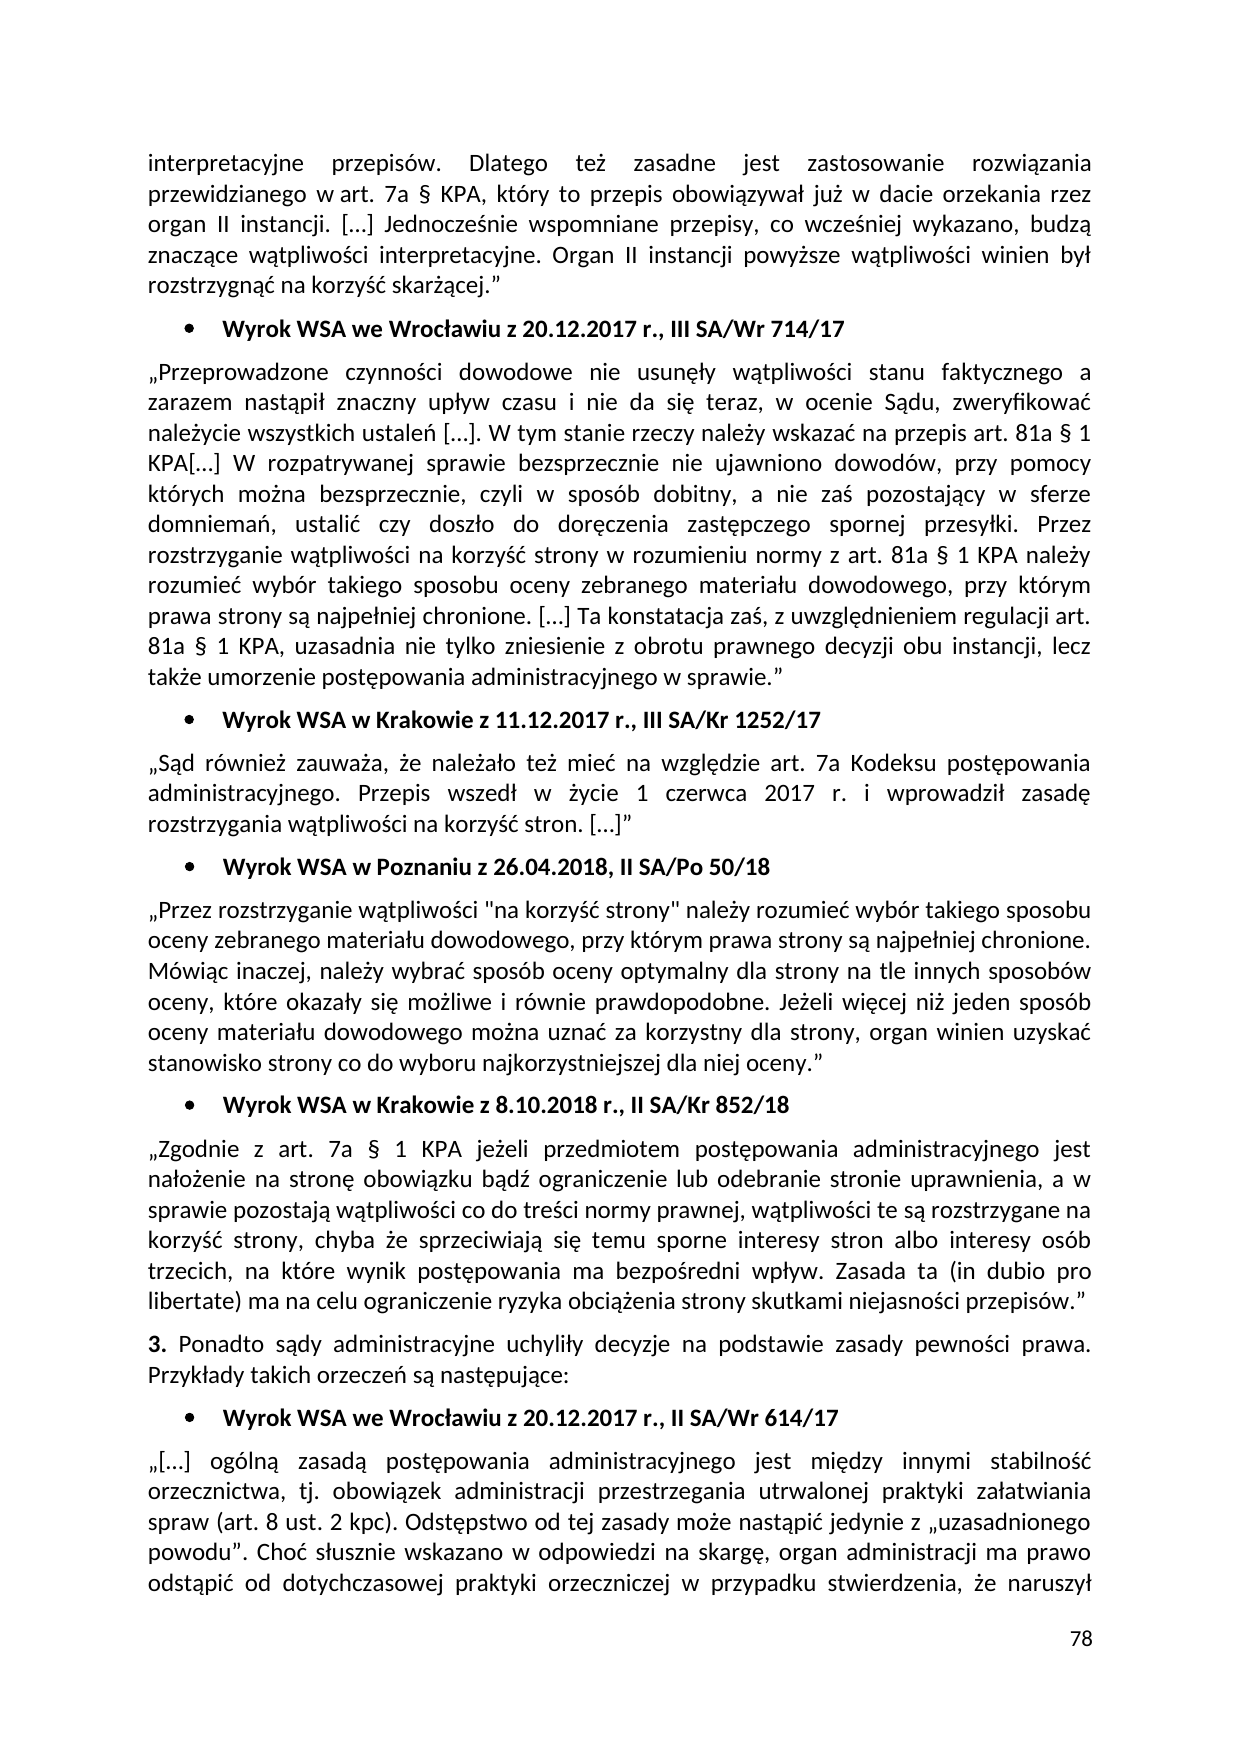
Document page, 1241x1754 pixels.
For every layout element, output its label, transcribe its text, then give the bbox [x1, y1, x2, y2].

list Wyrok WSA we Wrocławiu z 20.12.2017 r., II SA/Wr 614/17 [185, 1402, 1093, 1432]
list Wyrok WSA w Krakowie z 11.12.2017 r., III SA/Kr 1252/17 [185, 704, 1093, 734]
text „Sąd również zauważa, że należało też mieć na względzie art. 7a Kodeksu postępowania administracyjnego. Przepis wszedł w życie 1 czerwca 2017 r. i wprowadził zasadę rozstrzygania wątpliwości na korzyść stron. […]” [148, 747, 1093, 838]
text „Przeprowadzone czynności dowodowe nie usunęły wątpliwości stanu faktycznego a zarazem nastąpił znaczny upływ czasu i nie da się teraz, w ocenie Sądu, zweryfikować należycie wszystkich ustaleń […]. W tym stanie rzeczy należy wskazać na przepis art. 81a § 1 KPA[…] W rozpatrywanej sprawie bezsprzecznie nie ujawniono dowodów, przy pomocy których można bezsprzecznie, czyli w sposób dobitny, a nie zaś pozostający w sferze domniemań, ustalić czy doszło do doręczenia zastępczego spornej przesyłki. Przez rozstrzyganie wątpliwości na korzyść strony w rozumieniu normy z art. 81a § 1 KPA należy rozumieć wybór takiego sposobu oceny zebranego materiału dowodowego, przy którym prawa strony są najpełniej chronione. […] Ta konstatacja zaś, z uwzględnieniem regulacji art. 81a § 1 KPA, uzasadnia nie tylko zniesienie z obrotu prawnego decyzji obu instancji, lecz także umorzenie postępowania administracyjnego w sprawie.” [148, 356, 1093, 691]
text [148, 148, 1093, 300]
text „Zgodnie z art. 7a § 1 KPA jeżeli przedmiotem postępowania administracyjnego jest nałożenie na stronę obowiązku bądź ograniczenie lub odebranie stronie uprawnienia, a w sprawie pozostają wątpliwości co do treści normy prawnej, wątpliwości te są rozstrzygane na korzyść strony, chyba że sprzeciwiają się temu sporne interesy stron albo interesy osób trzecich, na które wynik postępowania ma bezpośredni wpływ. Zasada ta (in dubio pro libertate) ma na celu ograniczenie ryzyka obciążenia strony skutkami niejasności przepisów.” [148, 1133, 1093, 1316]
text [148, 1445, 1093, 1597]
list Wyrok WSA w Krakowie z 8.10.2018 r., II SA/Kr 852/18 [185, 1090, 1093, 1120]
text „Przez rozstrzyganie wątpliwości "na korzyść strony" należy rozumieć wybór takiego sposobu oceny zebranego materiału dowodowego, przy którym prawa strony są najpełniej chronione. Mówiąc inaczej, należy wybrać sposób oceny optymalny dla strony na tle innych sposobów oceny, które okazały się możliwe i równie prawdopodobne. Jeżeli więcej niż jeden sposób oceny materiału dowodowego można uznać za korzystny dla strony, organ winien uzyskać stanowisko strony co do wyboru najkorzystniejszej dla niej oceny.” [148, 894, 1093, 1077]
list Wyrok WSA we Wrocławiu z 20.12.2017 r., III SA/Wr 714/17 [185, 313, 1093, 343]
text 3. Ponadto sądy administracyjne uchyliły decyzje na podstawie zasady pewności prawa. Przykłady takich orzeczeń są następujące: [148, 1328, 1093, 1389]
list Wyrok WSA w Poznaniu z 26.04.2018, II SA/Po 50/18 [185, 851, 1093, 882]
